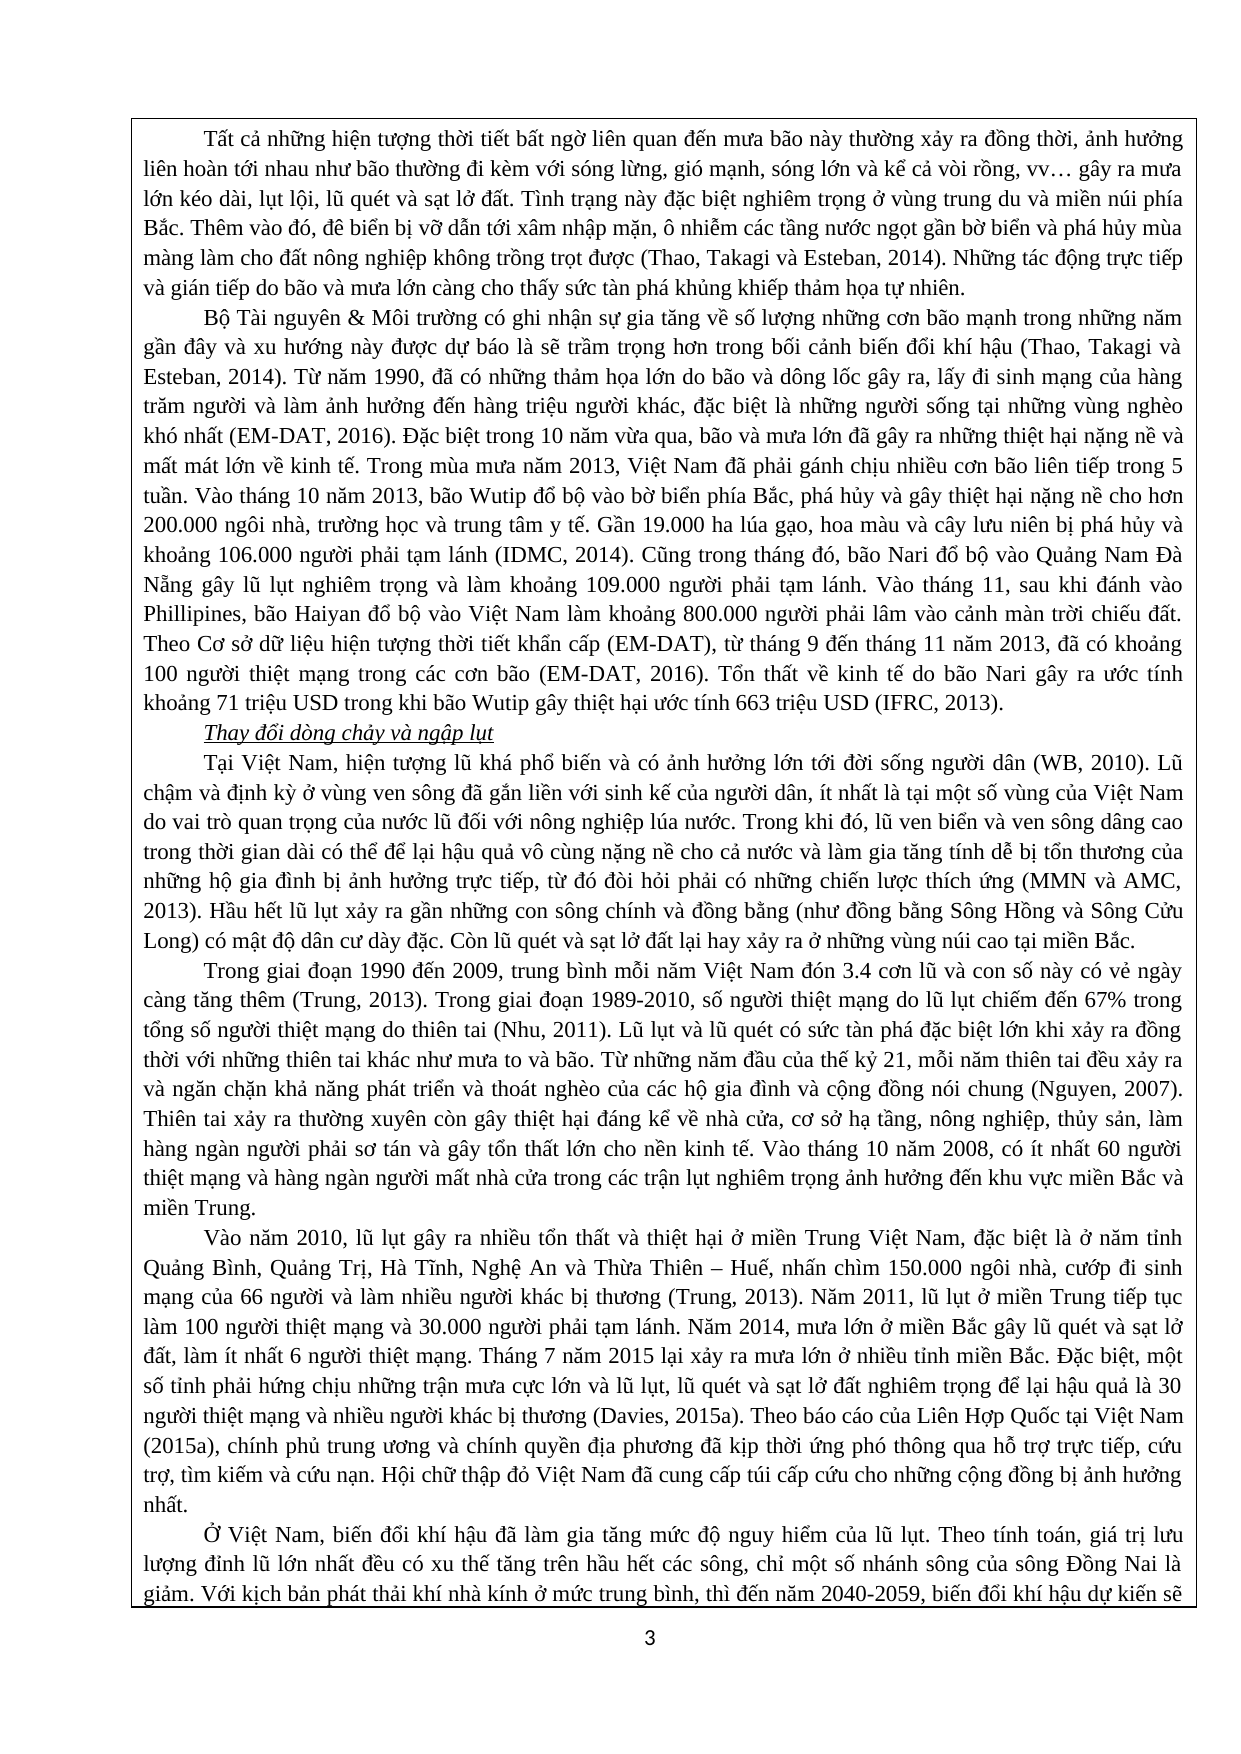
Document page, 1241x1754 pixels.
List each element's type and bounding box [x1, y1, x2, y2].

table_cell [132, 119, 1196, 1606]
